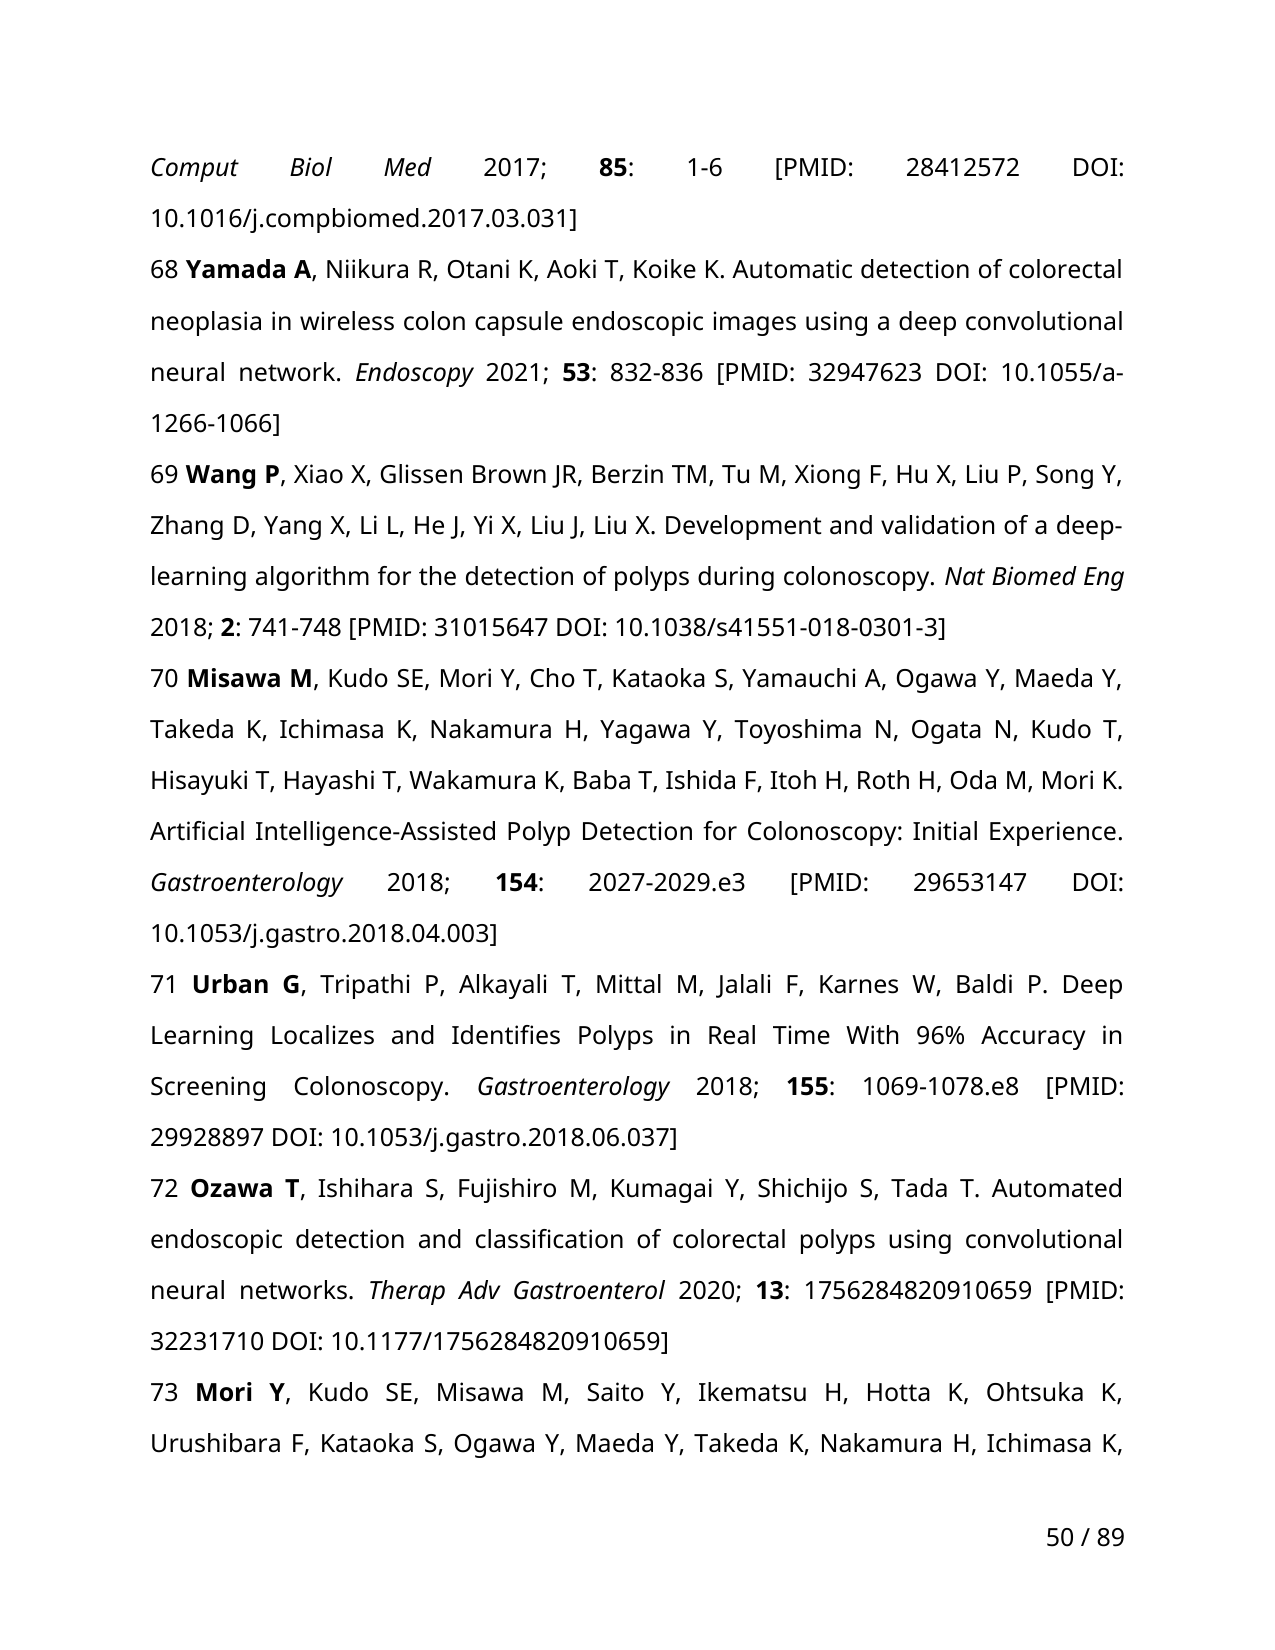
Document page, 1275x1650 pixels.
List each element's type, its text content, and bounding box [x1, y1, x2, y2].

text 69 Wang P, Xiao X, Glissen Brown JR, Berzin TM, Tu M, Xiong F, Hu X, Liu P, Song Y, Zhang D, Yang X, Li L, He J, Yi X, Liu J, Liu X. Development and validation of a deep-learning algorithm for the detection of polyps during colonoscopy. Nat Biomed Eng 2018; 2: 741-748 [PMID: 31015647 DOI: 10.1038/s41551-018-0301-3] [150, 456, 1125, 643]
text 72 Ozawa T, Ishihara S, Fujishiro M, Kumagai Y, Shichijo S, Tada T. Automated endoscopic detection and classification of colorectal polyps using convolutional neural networks. Therap Adv Gastroenterol 2020; 13: 1756284820910659 [PMID: 32231710 DOI: 10.1177/1756284820910659] [150, 1171, 1125, 1358]
text 68 Yamada A, Niikura R, Otani K, Aoki T, Koike K. Automatic detection of colorectal neoplasia in wireless colon capsule endoscopic images using a deep convolutional neural network. Endoscopy 2021; 53: 832-836 [PMID: 32947623 DOI: 10.1055/a-1266-1066] [150, 252, 1125, 439]
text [150, 150, 1125, 235]
text 70 Misawa M, Kudo SE, Mori Y, Cho T, Kataoka S, Yamauchi A, Ogawa Y, Maeda Y, Takeda K, Ichimasa K, Nakamura H, Yagawa Y, Toyoshima N, Ogata N, Kudo T, Hisayuki T, Hayashi T, Wakamura K, Baba T, Ishida F, Itoh H, Roth H, Oda M, Mori K. Artificial Intelligence-Assisted Polyp Detection for Colonoscopy: Initial Experience. Gastroenterology 2018; 154: 2027-2029.e3 [PMID: 29653147 DOI: 10.1053/j.gastro.2018.04.003] [150, 660, 1125, 950]
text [150, 1375, 1125, 1460]
text 71 Urban G, Tripathi P, Alkayali T, Mittal M, Jalali F, Karnes W, Baldi P. Deep Learning Localizes and Identifies Polyps in Real Time With 96% Accuracy in Screening Colonoscopy. Gastroenterology 2018; 155: 1069-1078.e8 [PMID: 29928897 DOI: 10.1053/j.gastro.2018.06.037] [150, 967, 1125, 1154]
